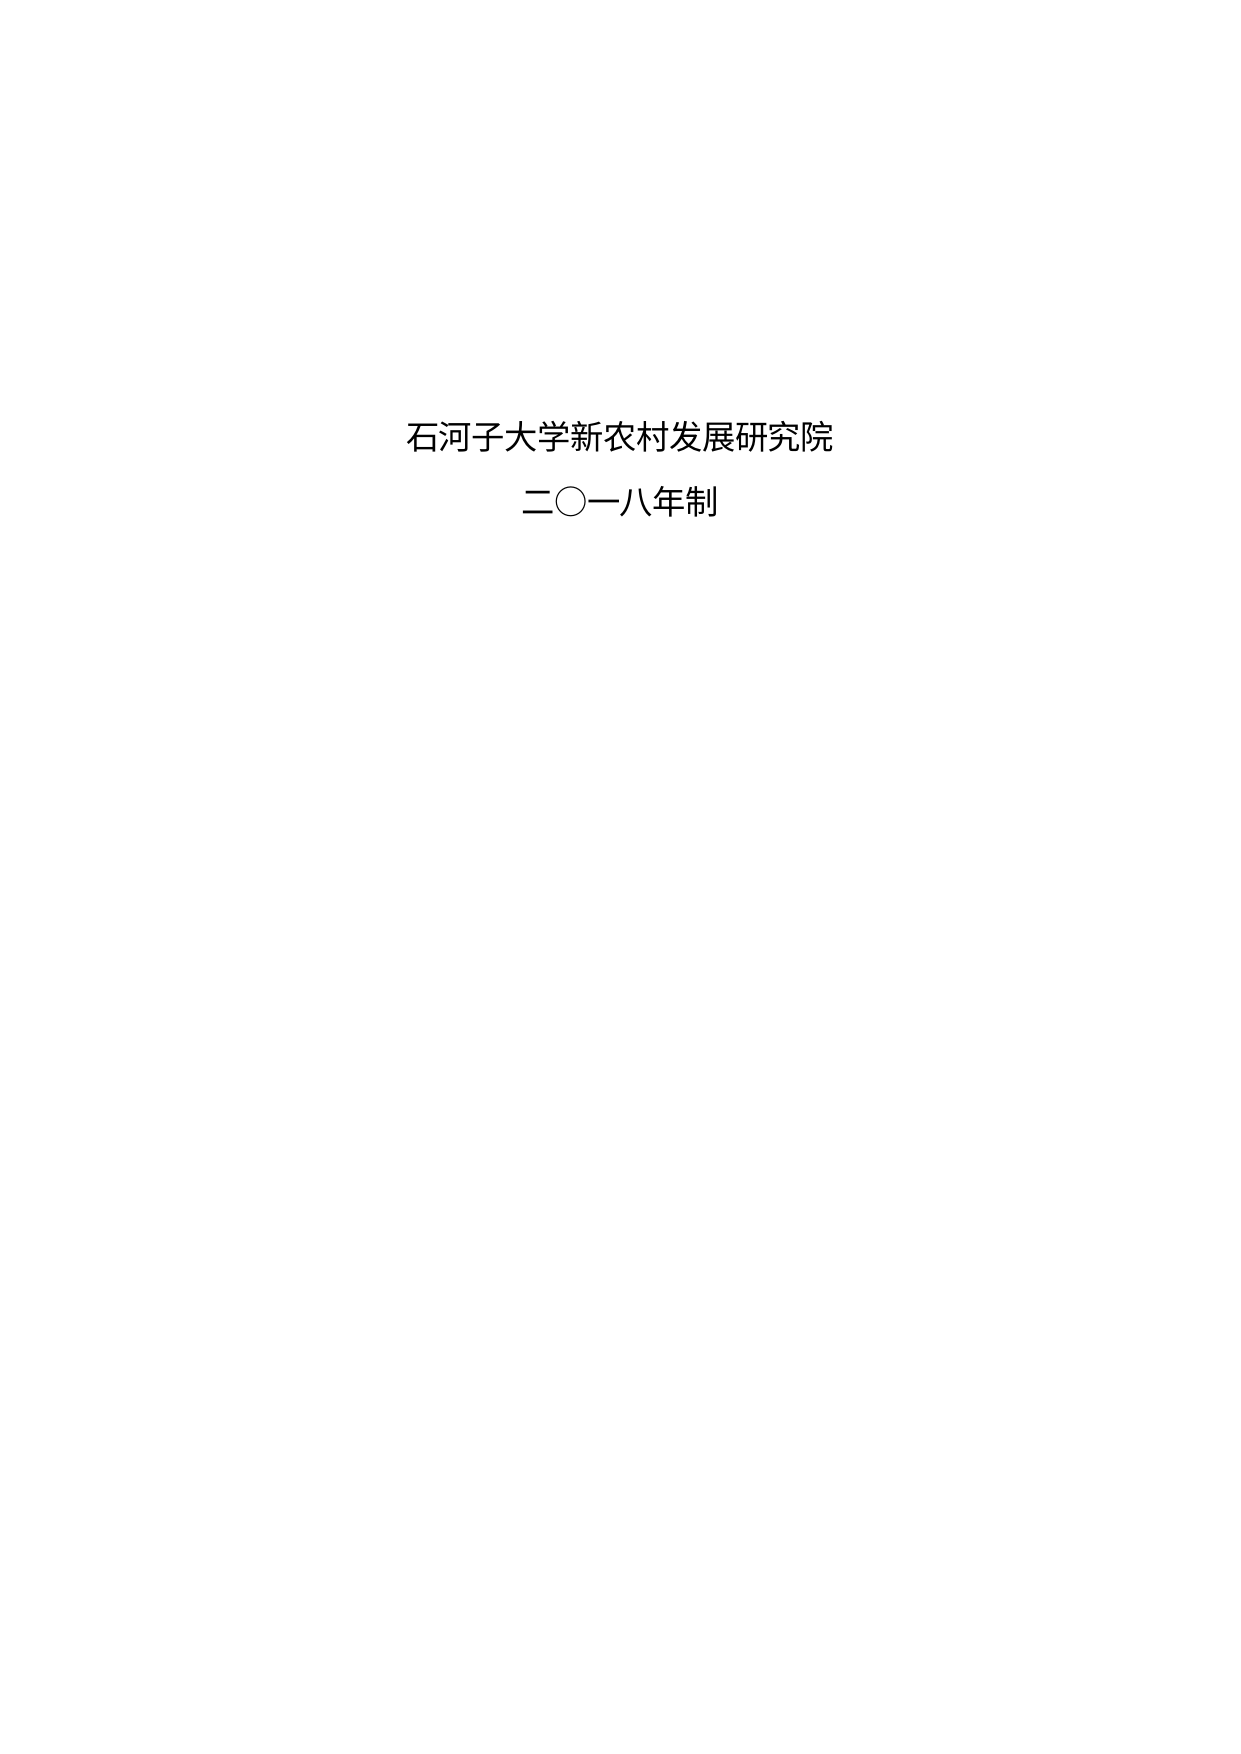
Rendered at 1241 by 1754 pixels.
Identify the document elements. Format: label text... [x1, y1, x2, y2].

text 石河子大学新农村发展研究院 [171, 402, 1069, 467]
text 二○一八年制 [171, 467, 1069, 532]
